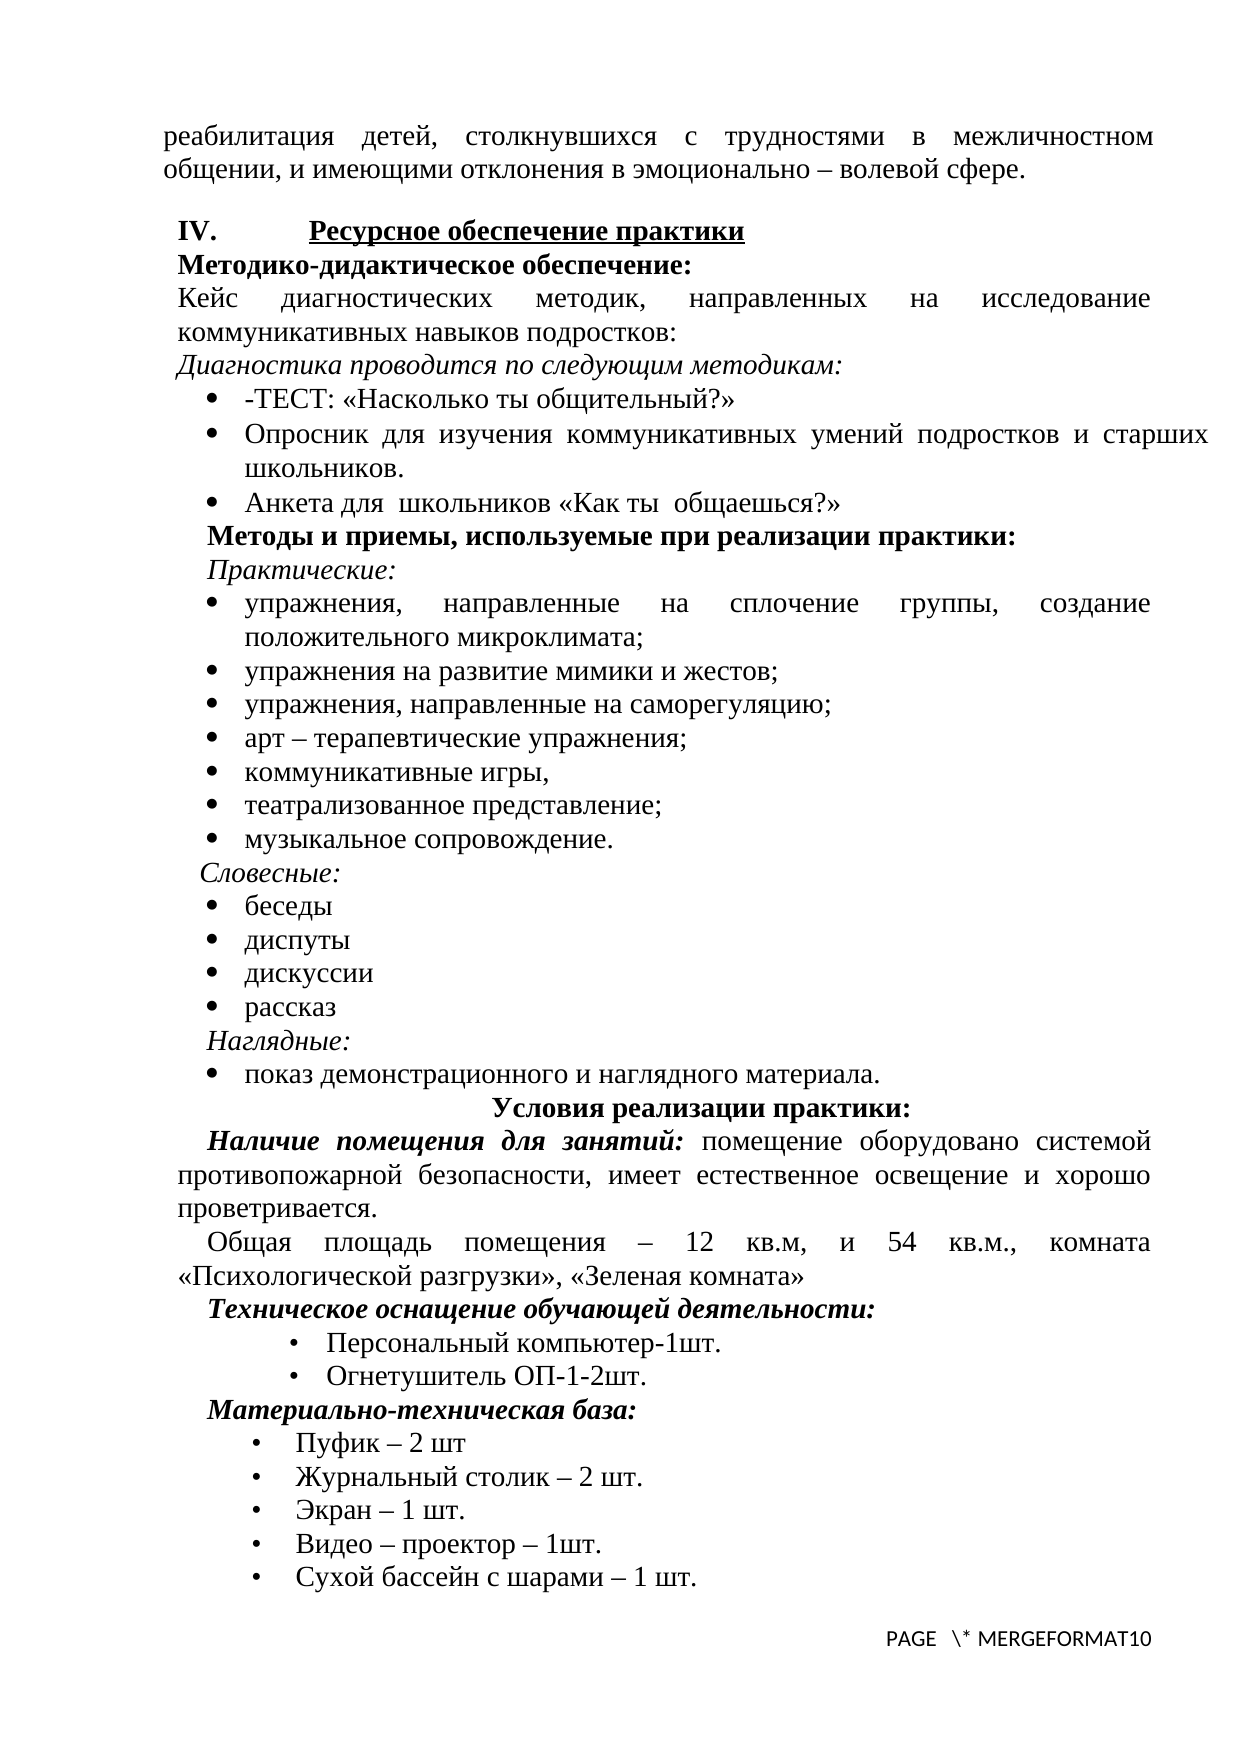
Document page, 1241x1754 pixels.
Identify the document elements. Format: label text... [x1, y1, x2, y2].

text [163, 118, 1154, 185]
text Материально-техническая база: [177, 1392, 1152, 1425]
text Наличие помещения для занятий: помещение оборудовано системой противопожарной безопасности, имеет естественное освещение и хорошо проветривается. [177, 1123, 1152, 1224]
text Диагностика проводится по следующим методикам: [177, 347, 1152, 381]
text Кейс диагностических методик, направленных на исследование коммуникативных навыков подростков: [177, 280, 1152, 347]
list Анкета для школьников «Как ты общаешься?» [207, 485, 1152, 518]
text Методико-дидактическое обеспечение: [177, 247, 1152, 280]
text Методы и приемы, используемые при реализации практики: [177, 518, 1152, 552]
list арт – терапевтические упражнения; [207, 720, 1152, 754]
list музыкальное сопровождение. [207, 821, 1152, 855]
list Персональный компьютер-1шт. [288, 1325, 1152, 1358]
list упражнения, направленные на сплочение группы, создание положительного микроклимата; [207, 586, 1152, 653]
list беседы [207, 888, 1152, 922]
list Ресурсное обеспечение практики [177, 213, 1152, 247]
text Условия реализации практики: [177, 1090, 1152, 1123]
text Наглядные: [177, 1023, 1152, 1056]
text Словесные: [177, 855, 1152, 888]
text Общая площадь помещения – 12 кв.м, и 54 кв.м., комната «Психологической разгрузки», «Зеленая комната» [177, 1224, 1152, 1291]
list -ТЕСТ: «Насколько ты общительный?» [207, 381, 1152, 414]
list Огнетушитель ОП-1-2шт. [288, 1358, 1152, 1392]
list дискуссии [207, 956, 1152, 989]
text Техническое оснащение обучающей деятельности: [177, 1291, 1152, 1325]
list коммуникативные игры, [207, 754, 1152, 787]
list показ демонстрационного и наглядного материала. [207, 1056, 1152, 1090]
list Журнальный столик – 2 шт. [251, 1459, 1152, 1492]
text Практические: [177, 552, 1152, 586]
list Видео – проектор – 1шт. [251, 1526, 1152, 1559]
table_header Опросник для изучения коммуникативных умений подростков и старших школьников. [176, 415, 1211, 485]
list диспуты [207, 922, 1152, 956]
list Экран – 1 шт. [251, 1492, 1152, 1526]
list упражнения на развитие мимики и жестов; [207, 653, 1152, 686]
list театрализованное представление; [207, 787, 1152, 821]
list Сухой бассейн с шарами – 1 шт. [251, 1559, 1152, 1593]
list упражнения, направленные на саморегуляцию; [207, 686, 1152, 720]
list рассказ [207, 989, 1152, 1023]
list Пуфик – 2 шт [251, 1425, 1152, 1459]
